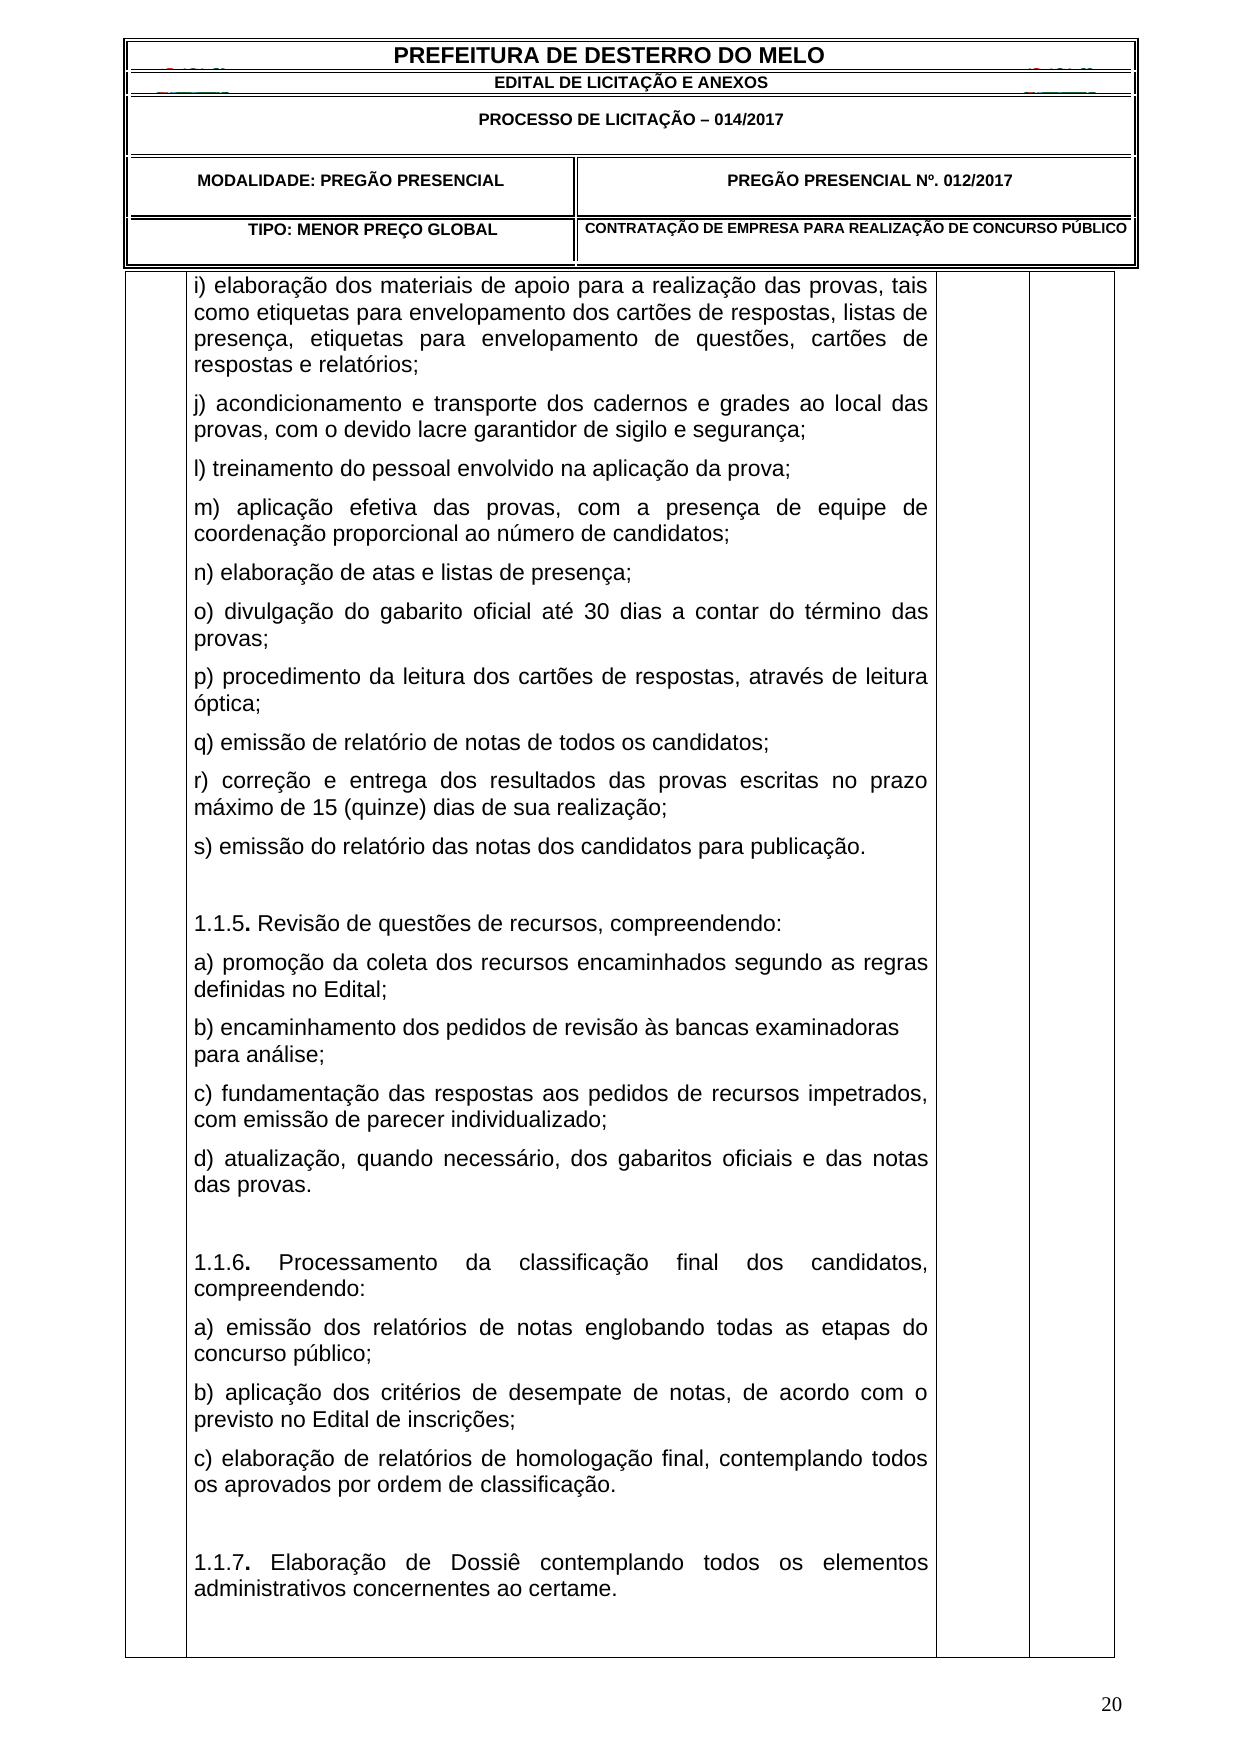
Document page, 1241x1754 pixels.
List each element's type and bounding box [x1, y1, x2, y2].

table_cell [187, 272, 936, 1657]
